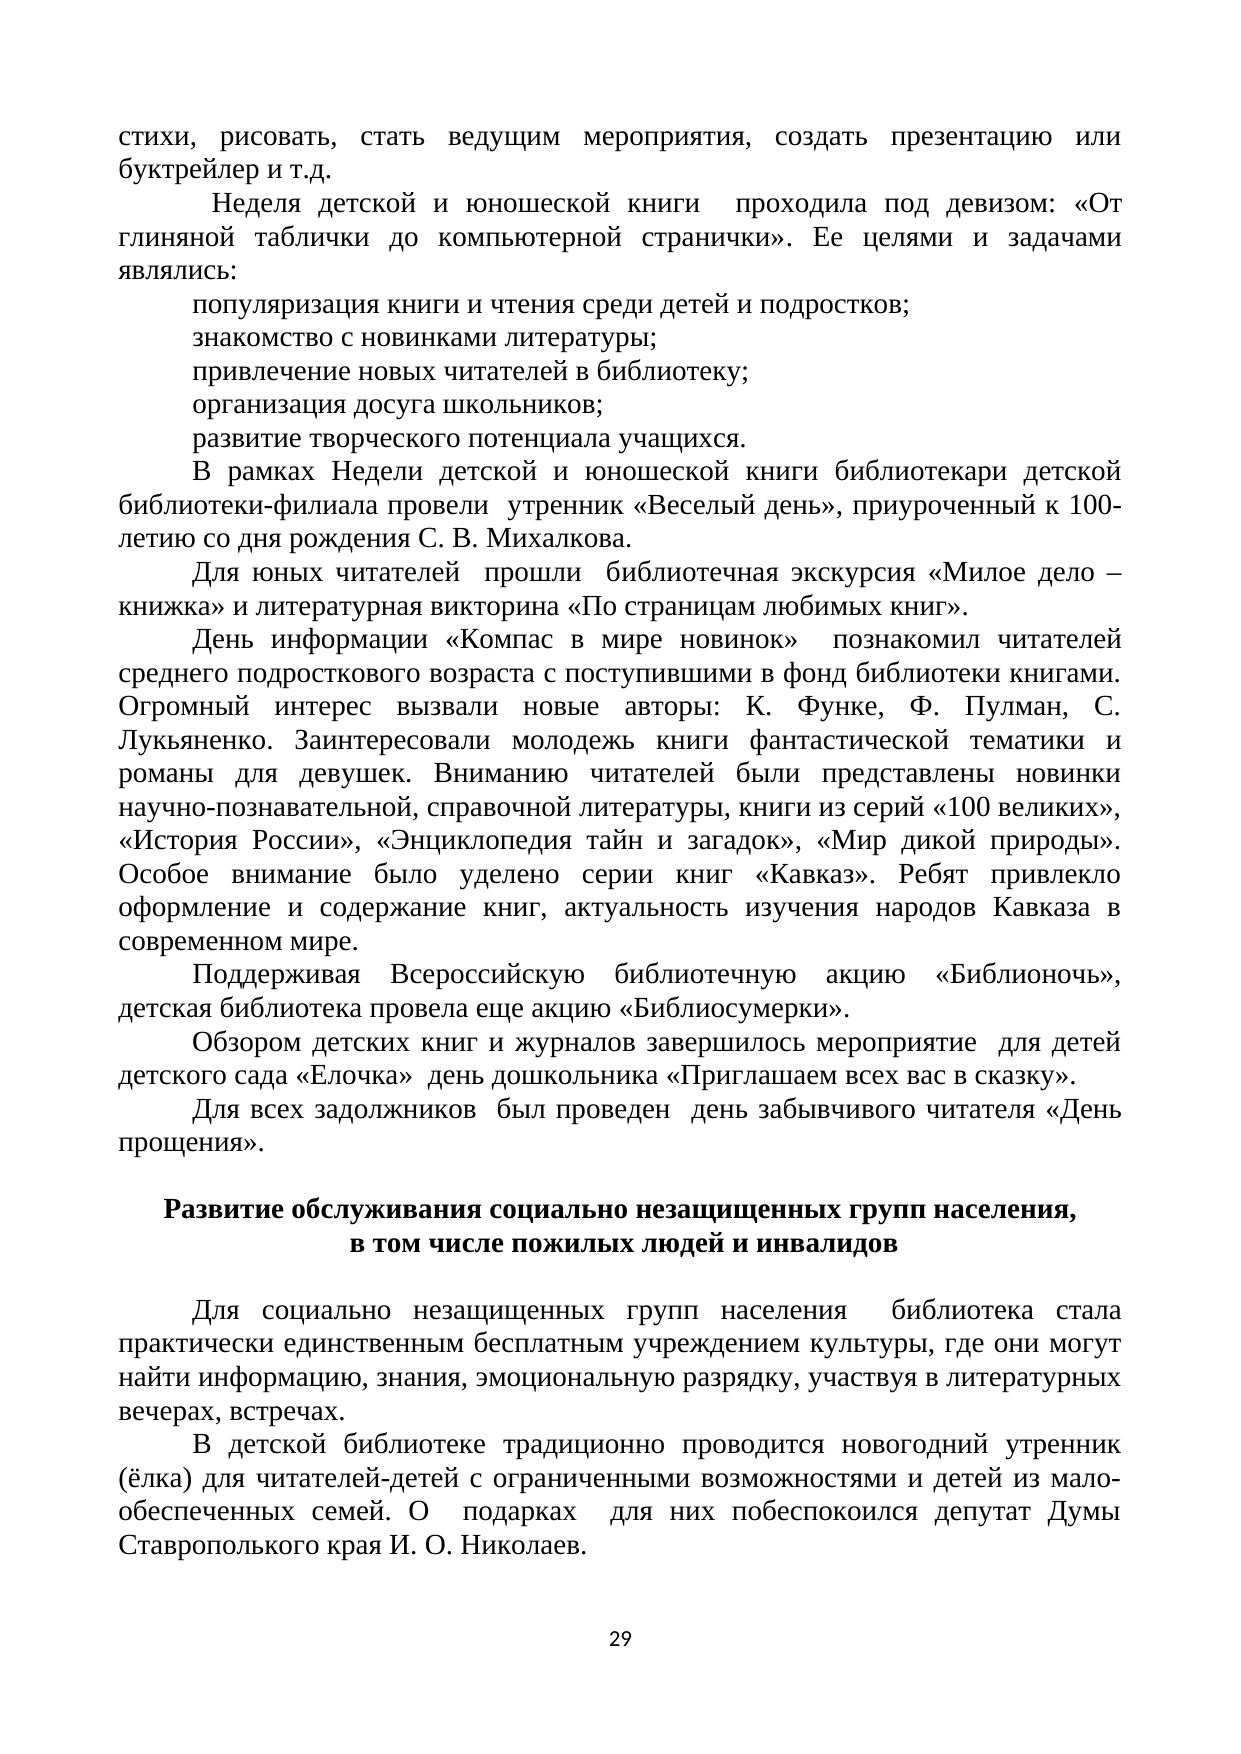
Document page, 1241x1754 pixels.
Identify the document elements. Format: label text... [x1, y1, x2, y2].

text Неделя детской и юношеской книги проходила под девизом: «От глиняной таблички до компьютерной странички». Ее целями и задачами являлись: [118, 185, 1122, 286]
text В детской библиотеке традиционно проводится новогодний утренник (ёлка) для читателей-детей с ограниченными возможностями и детей из мало- обеспеченных семей. О подарках для них побеспокоился депутат Думы Ставрополького края И. О. Николаев. [118, 1426, 1122, 1560]
text развитие творческого потенциала учащихся. [156, 420, 1122, 453]
text Развитие обслуживания социально незащищенных групп населения, [118, 1191, 1122, 1225]
text Для юных читателей прошли библиотечная экскурсия «Милое дело – книжка» и литературная викторина «По страницам любимых книг». [118, 554, 1122, 621]
text Для социально незащищенных групп населения библиотека стала практически единственным бесплатным учреждением культуры, где они могут найти информацию, знания, эмоциональную разрядку, участвуя в литературных вечерах, встречах. [118, 1292, 1122, 1426]
text День информации «Компас в мире новинок» познакомил читателей среднего подросткового возраста с поступившими в фонд библиотеки книгами. Огромный интерес вызвали новые авторы: К. Функе, Ф. Пулман, С. Лукьяненко. Заинтересовали молодежь книги фантастической тематики и романы для девушек. Вниманию читателей были представлены новинки научно-познавательной, справочной литературы, книги из серий «100 великих», «История России», «Энциклопедия тайн и загадок», «Мир дикой природы». Особое внимание было уделено серии книг «Кавказ». Ребят привлекло оформление и содержание книг, актуальность изучения народов Кавказа в современном мире. [118, 621, 1122, 957]
text В рамках Недели детской и юношеской книги библиотекари детской библиотеки-филиала провели утренник «Веселый день», приуроченный к 100-летию со дня рождения С. В. Михалкова. [118, 453, 1122, 554]
text привлечение новых читателей в библиотеку; [156, 353, 1122, 386]
text Поддерживая Всероссийскую библиотечную акцию «Библионочь», детская библиотека провела еще акцию «Библиосумерки». [118, 957, 1122, 1024]
text популяризация книги и чтения среди детей и подростков; [118, 286, 1122, 319]
text знакомство с новинками литературы; [156, 319, 1122, 353]
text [118, 118, 1122, 185]
text в том числе пожилых людей и инвалидов [118, 1225, 1122, 1258]
text Обзором детских книг и журналов завершилось мероприятие для детей детского сада «Елочка» день дошкольника «Приглашаем всех вас в сказку». [118, 1024, 1122, 1091]
text организация досуга школьников; [156, 386, 1122, 420]
text Для всех задолжников был проведен день забывчивого читателя «День прощения». [118, 1091, 1122, 1158]
